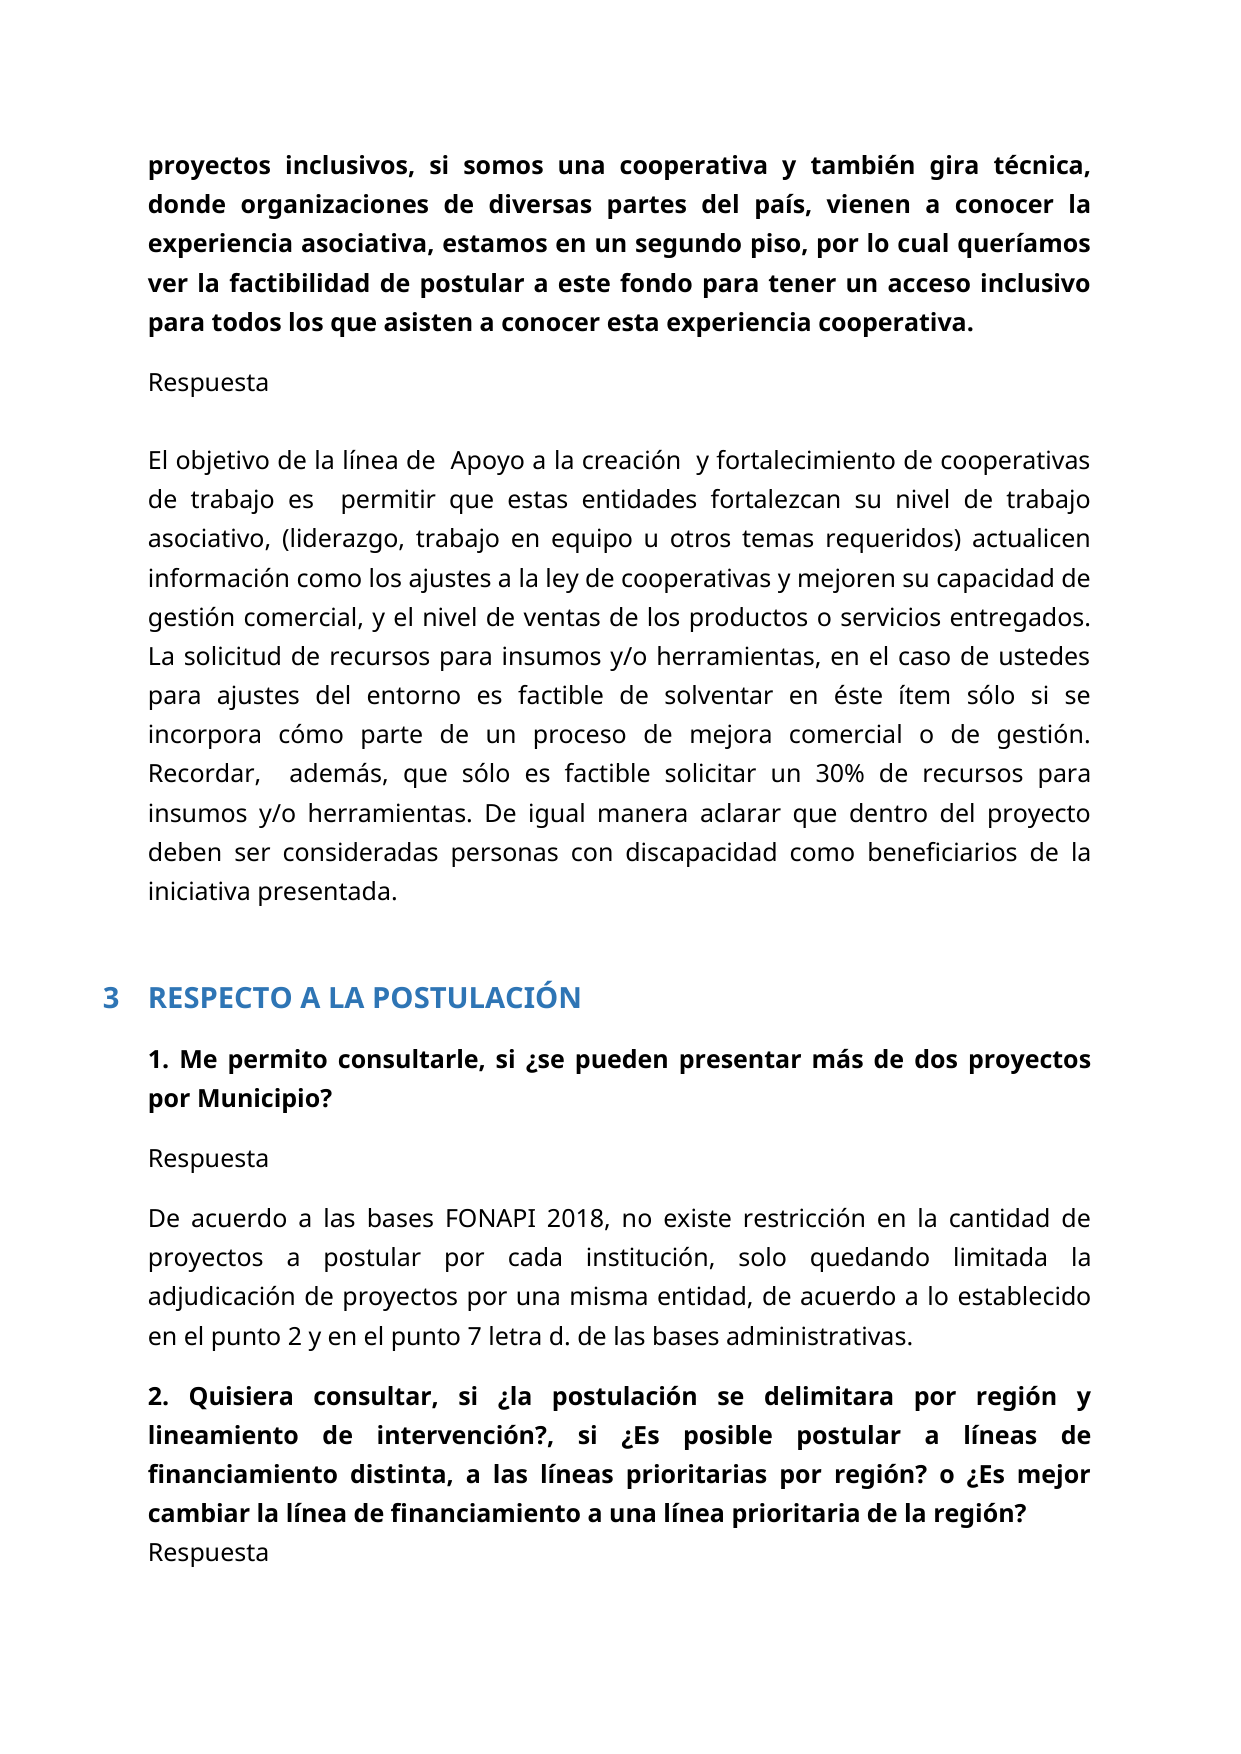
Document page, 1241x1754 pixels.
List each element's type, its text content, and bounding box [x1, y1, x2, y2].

text Respuesta [148, 364, 1092, 398]
text 2. Quisiera consultar, si ¿la postulación se delimitara por región y lineamiento de intervención?, si ¿Es posible postular a líneas de financiamiento distinta, a las líneas prioritarias por región? o ¿Es mejor cambiar la línea de financiamiento a una línea prioritaria de la región? [148, 1378, 1092, 1530]
text Respuesta [148, 1141, 1092, 1175]
text 1. Me permito consultarle, si ¿se pueden presentar más de dos proyectos por Municipio? [148, 1042, 1092, 1115]
text El objetivo de la línea de Apoyo a la creación y fortalecimiento de cooperativas de trabajo es permitir que estas entidades fortalezcan su nivel de trabajo asociativo, (liderazgo, trabajo en equipo u otros temas requeridos) actualicen información como los ajustes a la ley de cooperativas y mejoren su capacidad de gestión comercial, y el nivel de ventas de los productos o servicios entregados. La solicitud de recursos para insumos y/o herramientas, en el caso de ustedes para ajustes del entorno es factible de solventar en éste ítem sólo si se incorpora cómo parte de un proceso de mejora comercial o de gestión. Recordar, además, que sólo es factible solicitar un 30% de recursos para insumos y/o herramientas. De igual manera aclarar que dentro del proyecto deben ser consideradas personas con discapacidad como beneficiarios de la iniciativa presentada. [148, 443, 1092, 908]
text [148, 148, 1092, 338]
subtitle RESPECTO A LA POSTULACIÓN [103, 977, 1092, 1017]
text Respuesta [148, 1535, 1092, 1569]
text De acuerdo a las bases FONAPI 2018, no existe restricción en la cantidad de proyectos a postular por cada institución, solo quedando limitada la adjudicación de proyectos por una misma entidad, de acuerdo a lo establecido en el punto 2 y en el punto 7 letra d. de las bases administrativas. [148, 1201, 1092, 1352]
